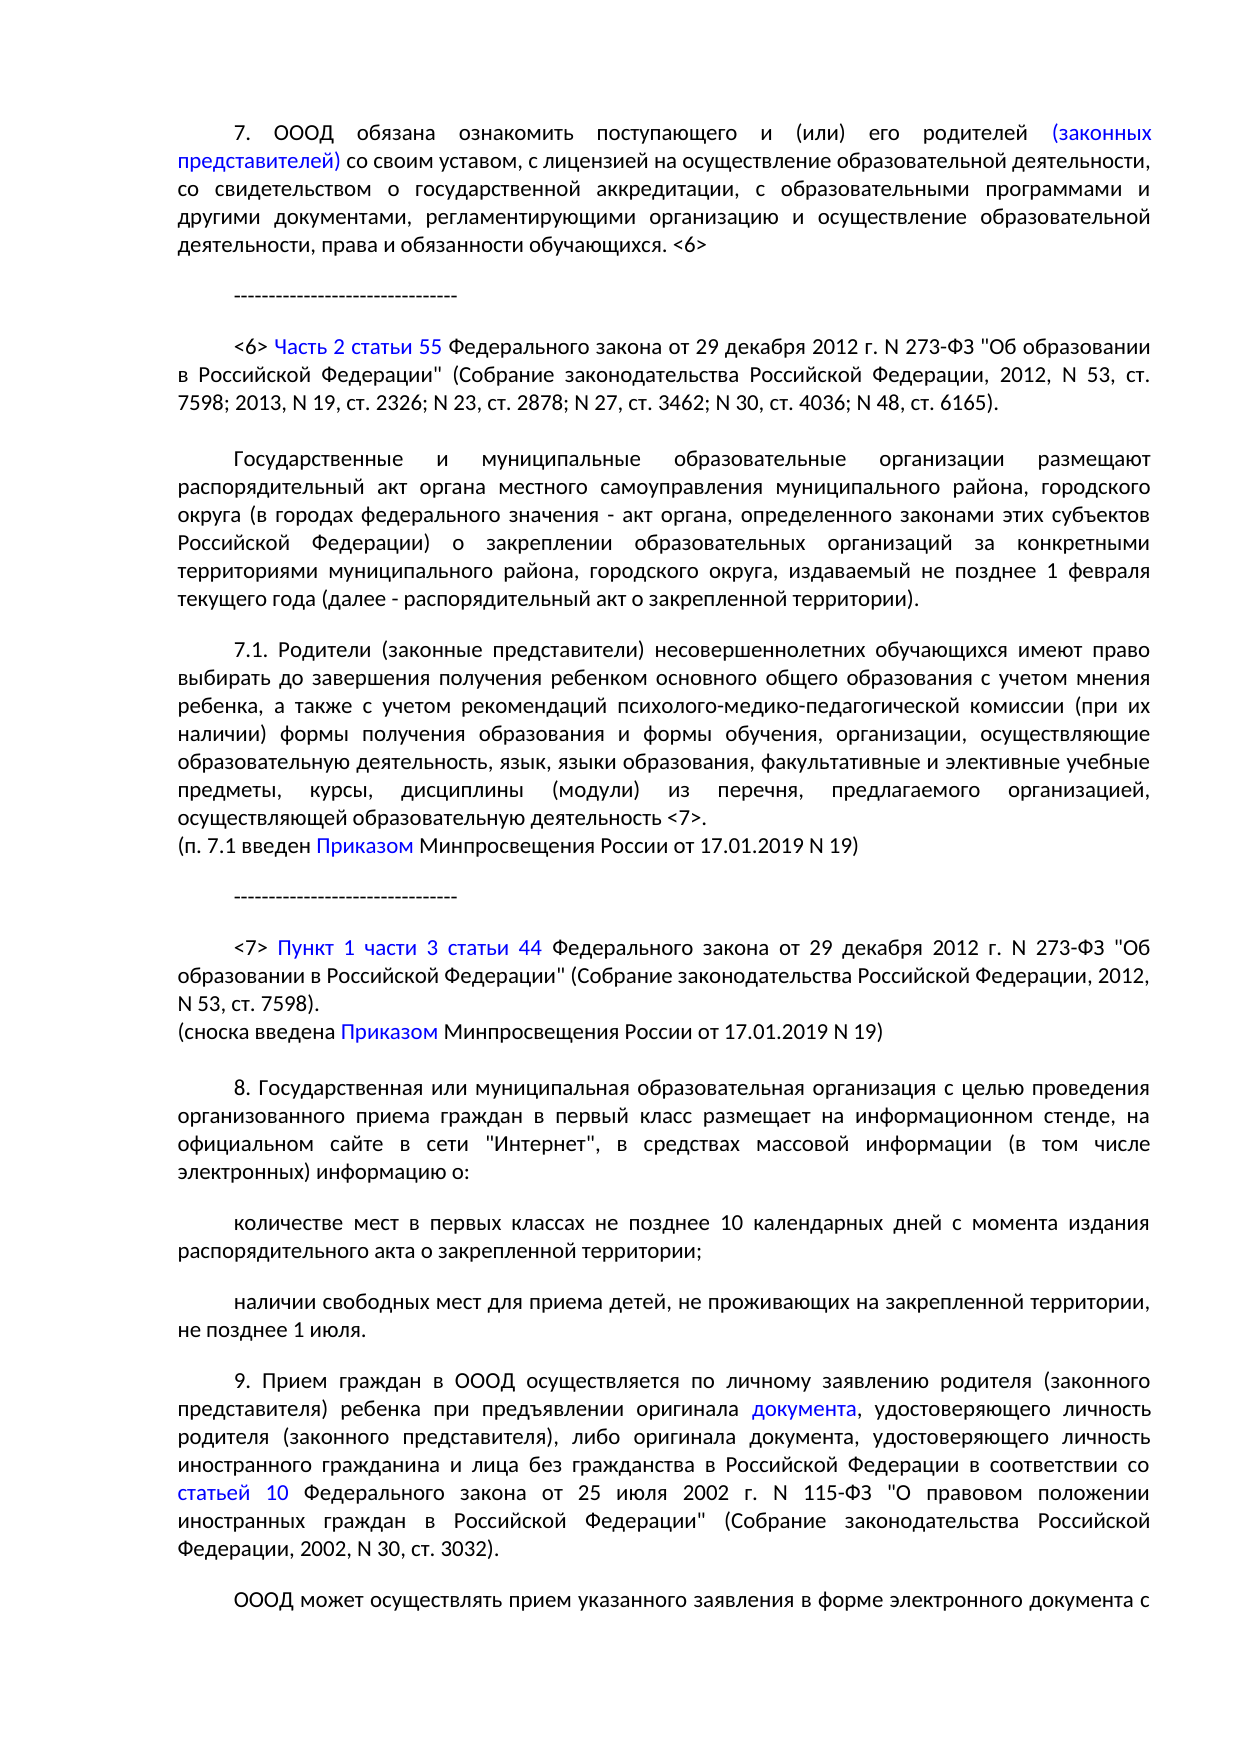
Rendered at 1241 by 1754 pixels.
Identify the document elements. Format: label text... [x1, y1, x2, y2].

text количестве мест в первых классах не позднее 10 календарных дней с момента издания распорядительного акта о закрепленной территории; [177, 1208, 1152, 1264]
text (п. 7.1 введен Приказом Минпросвещения России от 17.01.2019 N 19) [177, 831, 1152, 859]
text 8. Государственная или муниципальная образовательная организация с целью проведения организованного приема граждан в первый класс размещает на информационном стенде, на официальном сайте в сети "Интернет", в средствах массовой информации (в том числе электронных) информацию о: [177, 1073, 1152, 1185]
text 9. Прием граждан в ОООД осуществляется по личному заявлению родителя (законного представителя) ребенка при предъявлении оригинала документа, удостоверяющего личность родителя (законного представителя), либо оригинала документа, удостоверяющего личность иностранного гражданина и лица без гражданства в Российской Федерации в соответствии со статьей 10 Федерального закона от 25 июля 2002 г. N 115-ФЗ "О правовом положении иностранных граждан в Российской Федерации" (Собрание законодательства Российской Федерации, 2002, N 30, ст. 3032). [177, 1366, 1152, 1562]
text наличии свободных мест для приема детей, не проживающих на закрепленной территории, не позднее 1 июля. [177, 1287, 1152, 1343]
text -------------------------------- [177, 281, 1152, 309]
text <7> Пункт 1 части 3 статьи 44 Федерального закона от 29 декабря 2012 г. N 273-ФЗ "Об образовании в Российской Федерации" (Собрание законодательства Российской Федерации, 2012, N 53, ст. 7598). [177, 933, 1152, 1017]
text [177, 1585, 1152, 1613]
text -------------------------------- [177, 882, 1152, 910]
text 7.1. Родители (законные представители) несовершеннолетних обучающихся имеют право выбирать до завершения получения ребенком основного общего образования с учетом мнения ребенка, а также с учетом рекомендаций психолого-медико-педагогической комиссии (при их наличии) формы получения образования и формы обучения, организации, осуществляющие образовательную деятельность, язык, языки образования, факультативные и элективные учебные предметы, курсы, дисциплины (модули) из перечня, предлагаемого организацией, осуществляющей образовательную деятельность <7>. [177, 635, 1152, 831]
text Государственные и муниципальные образовательные организации размещают распорядительный акт органа местного самоуправления муниципального района, городского округа (в городах федерального значения - акт органа, определенного законами этих субъектов Российской Федерации) о закреплении образовательных организаций за конкретными территориями муниципального района, городского округа, издаваемый не позднее 1 февраля текущего года (далее - распорядительный акт о закрепленной территории). [177, 444, 1152, 612]
text 7. ОООД обязана ознакомить поступающего и (или) его родителей (законных представителей) со своим уставом, с лицензией на осуществление образовательной деятельности, со свидетельством о государственной аккредитации, с образовательными программами и другими документами, регламентирующими организацию и осуществление образовательной деятельности, права и обязанности обучающихся. <6> [177, 118, 1152, 258]
text (сноска введена Приказом Минпросвещения России от 17.01.2019 N 19) [177, 1017, 1152, 1045]
text <6> Часть 2 статьи 55 Федерального закона от 29 декабря 2012 г. N 273-ФЗ "Об образовании в Российской Федерации" (Собрание законодательства Российской Федерации, 2012, N 53, ст. 7598; 2013, N 19, ст. 2326; N 23, ст. 2878; N 27, ст. 3462; N 30, ст. 4036; N 48, ст. 6165). [177, 332, 1152, 416]
